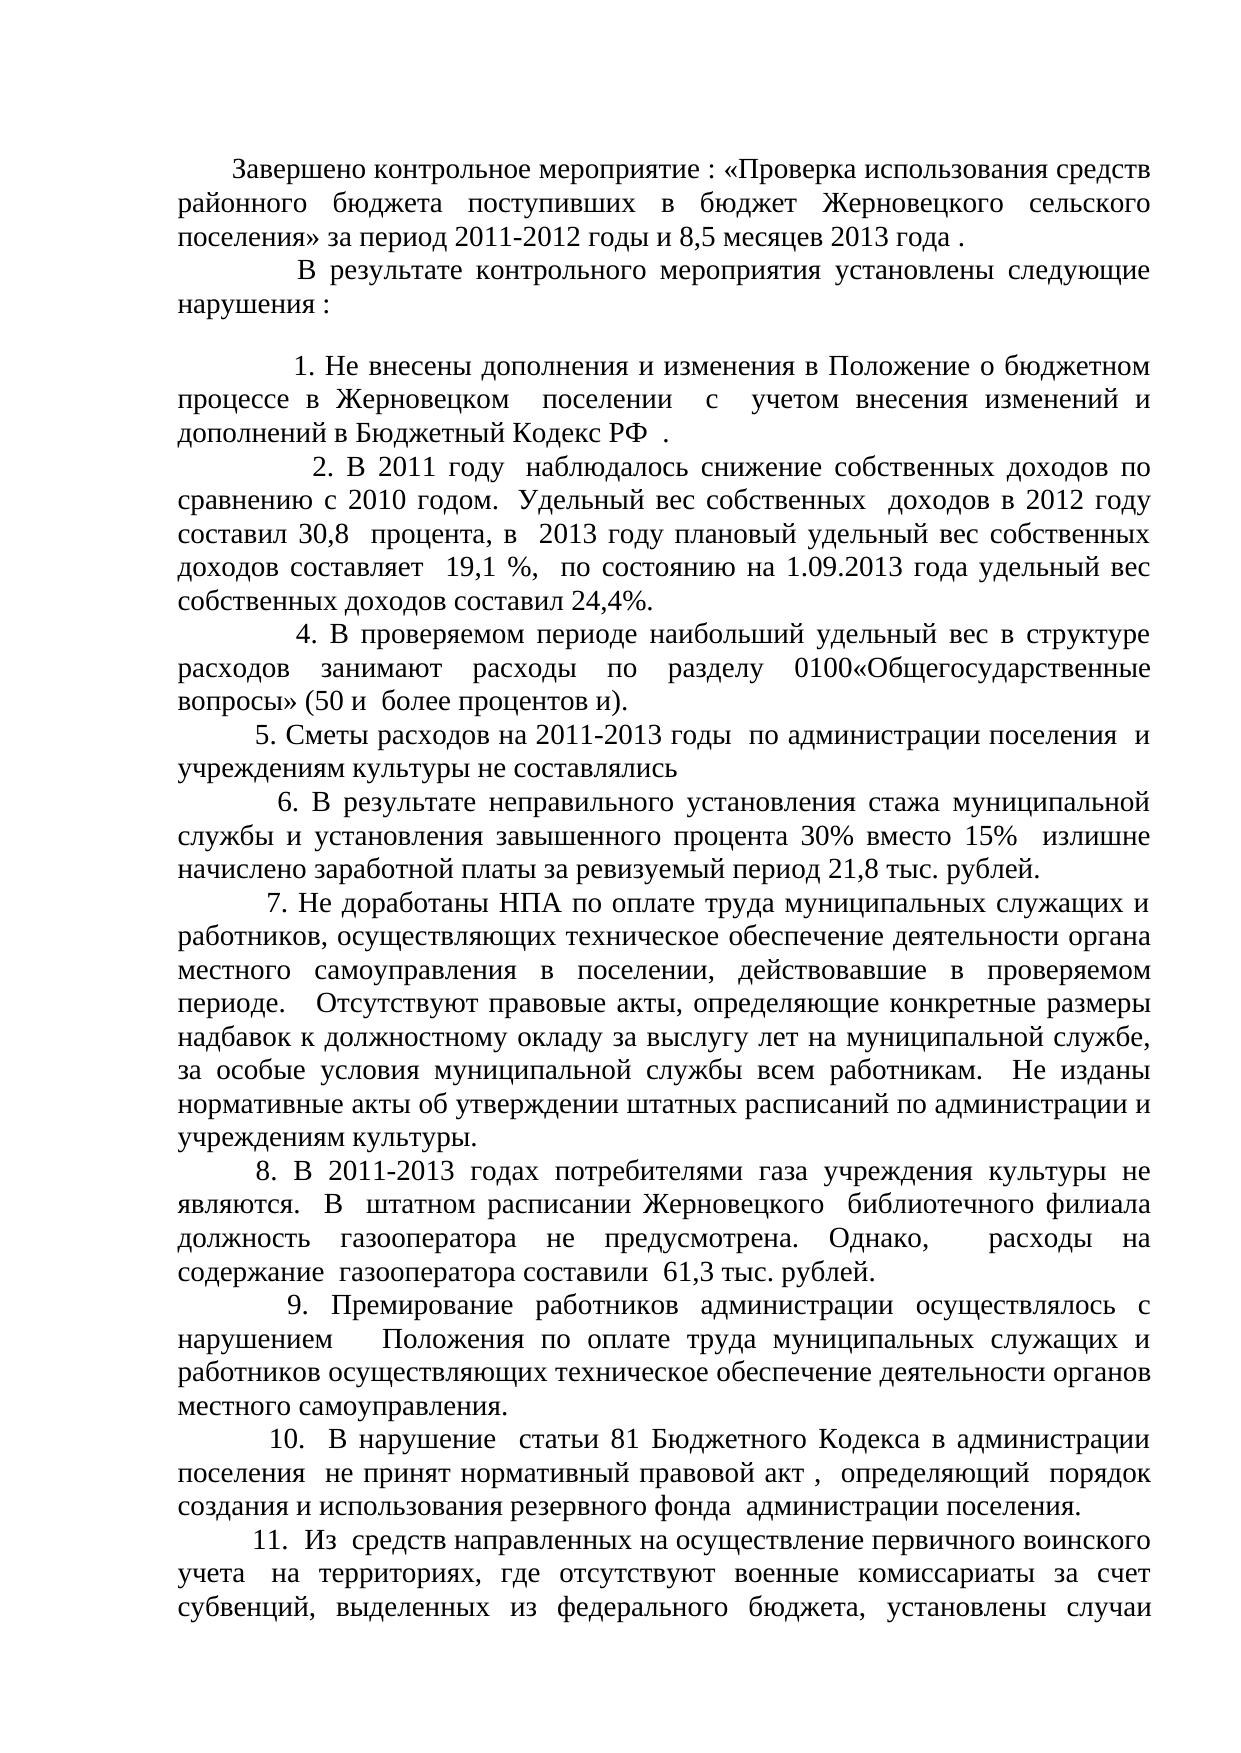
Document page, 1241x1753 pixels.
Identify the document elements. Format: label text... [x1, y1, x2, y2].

text 5. Сметы расходов на 2011-2013 годы по администрации поселения и учреждениям культуры не составлялись [177, 717, 1152, 784]
text Завершено контрольное мероприятие : «Проверка использования средств районного бюджета поступивших в бюджет Жерновецкого сельского поселения» за период 2011-2012 годы и 8,5 месяцев 2013 года . [177, 152, 1152, 252]
text 6. В результате неправильного установления стажа муниципальной службы и установления завышенного процента 30% вместо 15% излишне начислено заработной платы за ревизуемый период 21,8 тыс. рублей. [177, 784, 1152, 885]
text 1. Не внесены дополнения и изменения в Положение о бюджетном процессе в Жерновецком поселении с учетом внесения изменений и дополнений в Бюджетный Кодекс РФ . [177, 348, 1152, 449]
text 7. Не доработаны НПА по оплате труда муниципальных служащих и работников, осуществляющих техническое обеспечение деятельности органа местного самоуправления в поселении, действовавшие в проверяемом периоде. Отсутствуют правовые акты, определяющие конкретные размеры надбавок к должностному окладу за выслугу лет на муниципальной службе, за особые условия муниципальной службы всем работникам. Не изданы нормативные акты об утверждении штатных расписаний по администрации и учреждениям культуры. [177, 885, 1152, 1153]
text 2. В 2011 году наблюдалось снижение собственных доходов по сравнению с 2010 годом. Удельный вес собственных доходов в 2012 году составил 30,8 процента, в 2013 году плановый удельный вес собственных доходов составляет 19,1 %, по состоянию на 1.09.2013 года удельный вес собственных доходов составил 24,4%. [177, 449, 1152, 616]
text 10. В нарушение статьи 81 Бюджетного Кодекса в администрации поселения не принят нормативный правовой акт , определяющий порядок создания и использования резервного фонда администрации поселения. [177, 1421, 1152, 1522]
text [177, 1522, 1152, 1623]
text 8. В 2011-2013 годах потребителями газа учреждения культуры не являются. В штатном расписании Жерновецкого библиотечного филиала должность газооператора не предусмотрена. Однако, расходы на содержание газооператора составили 61,3 тыс. рублей. [177, 1153, 1152, 1287]
text 9. Премирование работников администрации осуществлялось с нарушением Положения по оплате труда муниципальных служащих и работников осуществляющих техническое обеспечение деятельности органов местного самоуправления. [177, 1287, 1152, 1421]
text 4. В проверяемом периоде наибольший удельный вес в структуре расходов занимают расходы по разделу 0100«Общегосударственные вопросы» (50 и более процентов и). [177, 616, 1152, 717]
text В результате контрольного мероприятия установлены следующие нарушения : [177, 252, 1152, 319]
